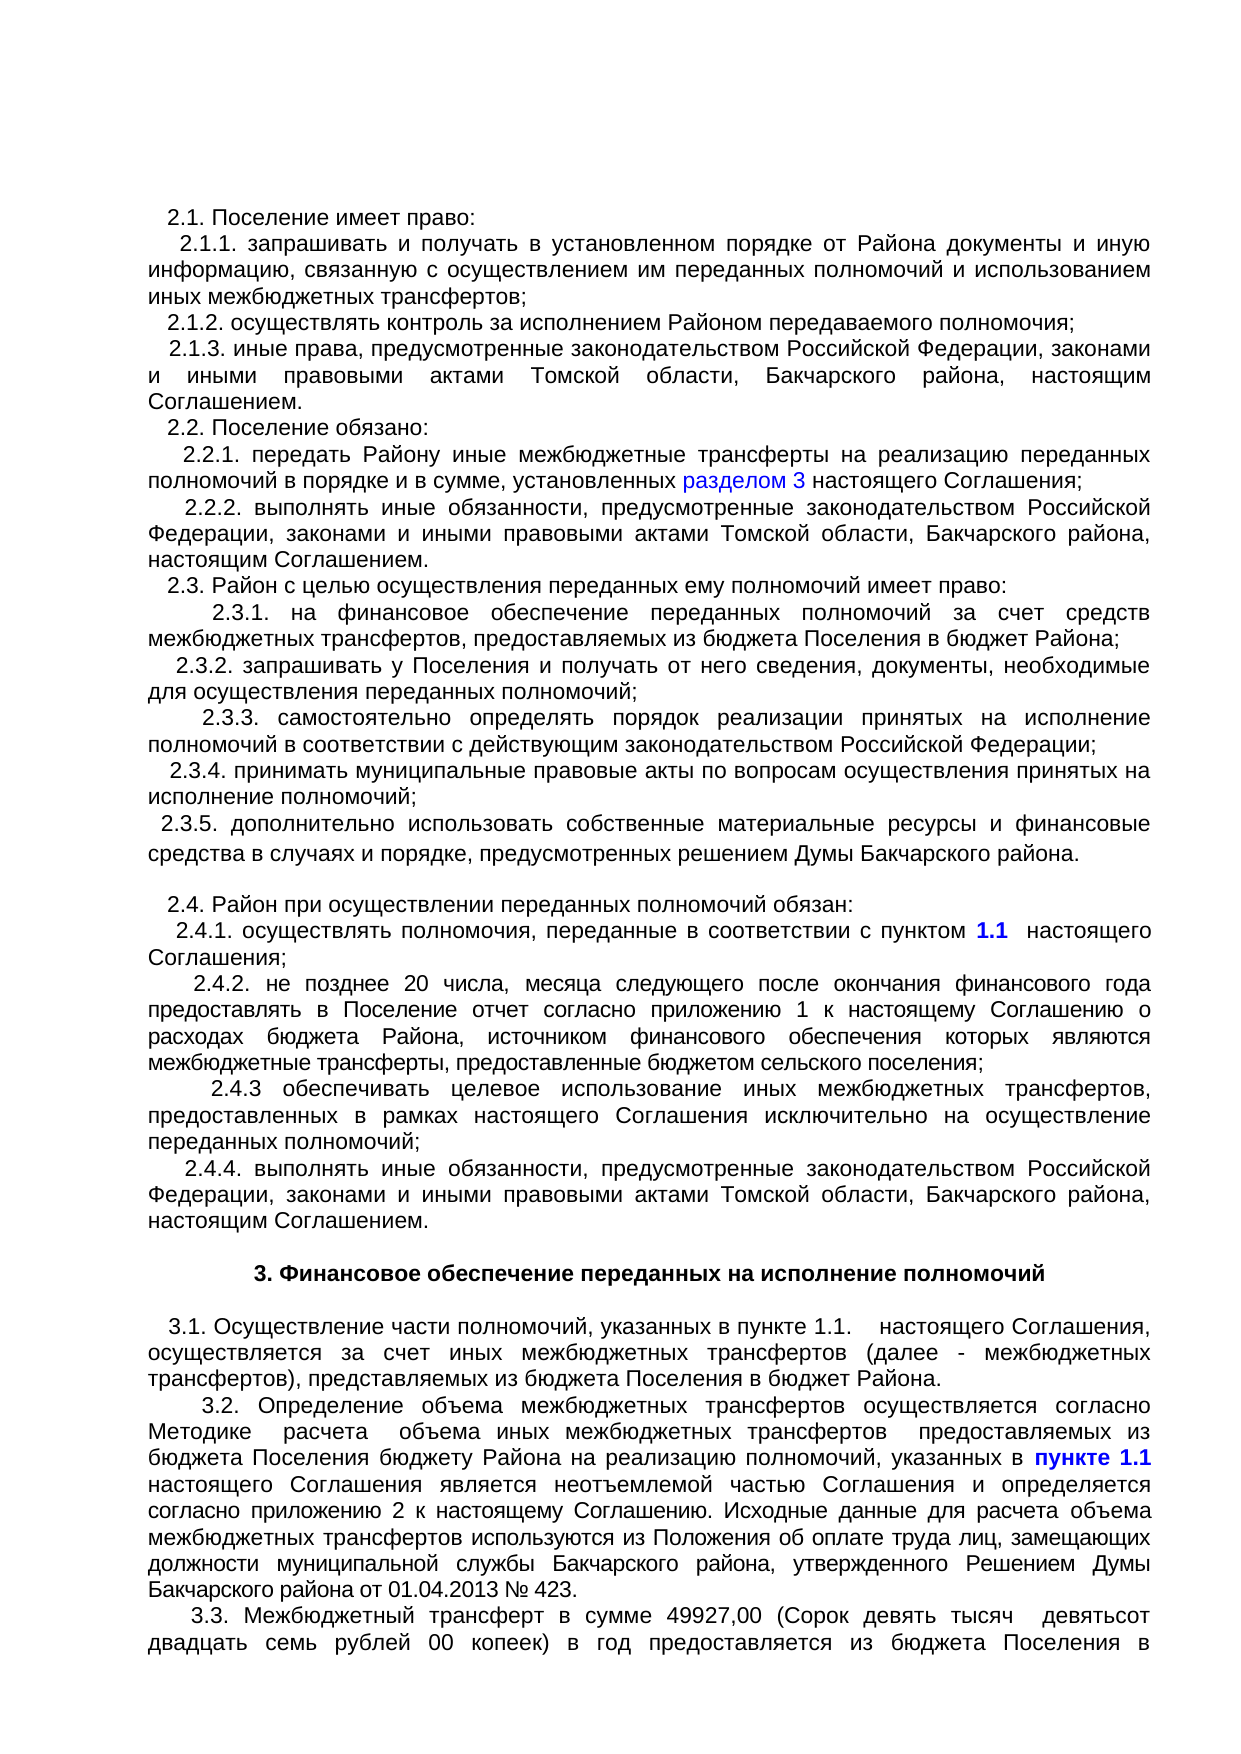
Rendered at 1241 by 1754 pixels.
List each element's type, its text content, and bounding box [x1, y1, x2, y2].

text 2.3.5. дополнительно использовать собственные материальные ресурсы и финансовые средства в случаях и порядке, предусмотренных решением Думы Бакчарского района. [148, 810, 1152, 866]
text 3.1. Осуществление части полномочий, указанных в пункте 1.1. настоящего Соглашения, осуществляется за счет иных межбюджетных трансфертов (далее - межбюджетных трансфертов), представляемых из бюджета Поселения в бюджет Района. [148, 1313, 1152, 1392]
text 2.3.1. на финансовое обеспечение переданных полномочий за счет средств межбюджетных трансфертов, предоставляемых из бюджета Поселения в бюджет Района; [148, 599, 1152, 652]
text 2.4.2. не позднее 20 числа, месяца следующего после окончания финансового года предоставлять в Поселение отчет согласно приложению 1 к настоящему Соглашению о расходах бюджета Района, источником финансового обеспечения которых являются межбюджетные трансферты, предоставленные бюджетом сельского поселения; [148, 970, 1152, 1075]
text 2.2. Поселение обязано: [148, 414, 1152, 441]
text 2.4.3 обеспечивать целевое использование иных межбюджетных трансфертов, предоставленных в рамках настоящего Соглашения исключительно на осуществление переданных полномочий; [148, 1075, 1152, 1154]
text 3. Финансовое обеспечение переданных на исполнение полномочий [148, 1260, 1152, 1286]
text 2.1.3. иные права, предусмотренные законодательством Российской Федерации, законами и иными правовыми актами Томской области, Бакчарского района, настоящим Соглашением. [148, 335, 1152, 414]
text 2.1.1. запрашивать и получать в установленном порядке от Района документы и иную информацию, связанную с осуществлением им переданных полномочий и использованием иных межбюджетных трансфертов; [148, 230, 1152, 309]
text 2.2.2. выполнять иные обязанности, предусмотренные законодательством Российской Федерации, законами и иными правовыми актами Томской области, Бакчарского района, настоящим Соглашением. [148, 493, 1152, 572]
text 2.3.3. самостоятельно определять порядок реализации принятых на исполнение полномочий в соответствии с действующим законодательством Российской Федерации; [148, 704, 1152, 757]
text 2.4. Район при осуществлении переданных полномочий обязан: [148, 891, 1152, 917]
text 2.3.4. принимать муниципальные правовые акты по вопросам осуществления принятых на исполнение полномочий; [148, 757, 1152, 810]
text 2.4.1. осуществлять полномочия, переданные в соответствии с пунктом 1.1 настоящего Соглашения; [148, 917, 1152, 970]
text 2.3.2. запрашивать у Поселения и получать от него сведения, документы, необходимые для осуществления переданных полномочий; [148, 652, 1152, 704]
text 2.4.4. выполнять иные обязанности, предусмотренные законодательством Российской Федерации, законами и иными правовыми актами Томской области, Бакчарского района, настоящим Соглашением. [148, 1154, 1152, 1233]
text 2.2.1. передать Району иные межбюджетные трансферты на реализацию переданных полномочий в порядке и в сумме, установленных разделом 3 настоящего Соглашения; [148, 441, 1152, 493]
text 3.2. Определение объема межбюджетных трансфертов осуществляется согласно Методике расчета объема иных межбюджетных трансфертов предоставляемых из бюджета Поселения бюджету Района на реализацию полномочий, указанных в пункте 1.1 настоящего Соглашения является неотъемлемой частью Соглашения и определяется согласно приложению 2 к настоящему Соглашению. Исходные данные для расчета объема межбюджетных трансфертов используются из Положения об оплате труда лиц, замещающих должности муниципальной службы Бакчарского района, утвержденного Решением Думы Бакчарского района от 01.04.2013 № 423. [148, 1392, 1152, 1602]
text 2.1.2. осуществлять контроль за исполнением Районом передаваемого полномочия; [148, 309, 1152, 335]
text 2.3. Район с целью осуществления переданных ему полномочий имеет право: [148, 572, 1152, 599]
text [148, 1602, 1152, 1655]
text 2.1. Поселение имеет право: [148, 203, 1152, 230]
